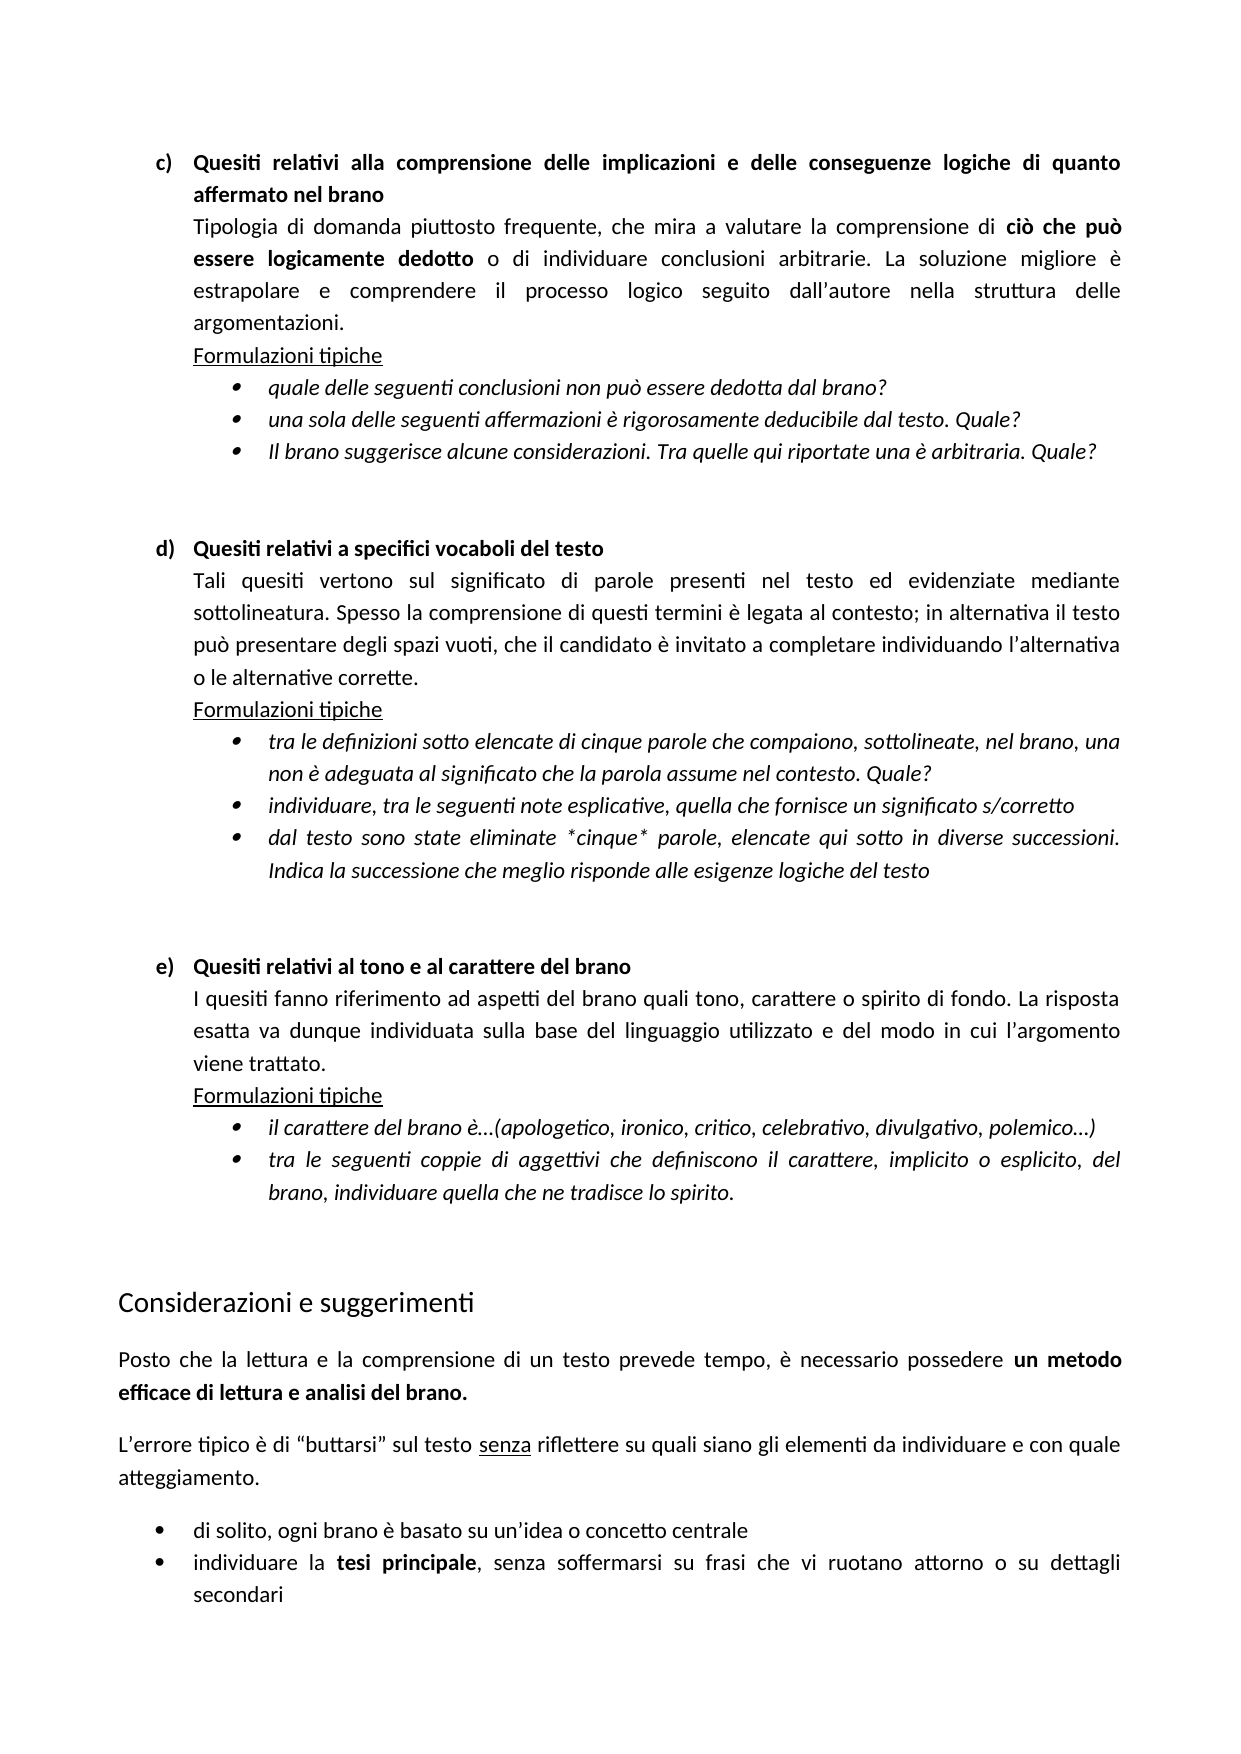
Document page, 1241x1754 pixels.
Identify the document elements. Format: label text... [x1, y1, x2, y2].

list Formulazioni tipiche [193, 341, 1122, 369]
text Posto che la lettura e la comprensione di un testo prevede tempo, è necessario possedere un metodo efficace di lettura e analisi del brano. [118, 1345, 1122, 1406]
list Tali quesiti vertono sul significato di parole presenti nel testo ed evidenziate mediante sottolineatura. Spesso la comprensione di questi termini è legata al contesto; in alternativa il testo può presentare degli spazi vuoti, che il candidato è invitato a completare individuando l’alternativa o le alternative corrette. [193, 566, 1122, 691]
text L’errore tipico è di “buttarsi” sul testo senza riflettere su quali siano gli elementi da individuare e con quale atteggiamento. [118, 1431, 1122, 1491]
list Quesiti relativi al tono e al carattere del brano [156, 952, 1122, 980]
list Tipologia di domanda piuttosto frequente, che mira a valutare la comprensione di ciò che può essere logicamente dedotto o di individuare conclusioni arbitrarie. La soluzione migliore è estrapolare e comprendere il processo logico seguito dall’autore nella struttura delle argomentazioni. [193, 212, 1122, 337]
list il carattere del brano è…(apologetico, ironico, critico, celebrativo, divulgativo, polemico…) [231, 1113, 1122, 1141]
list individuare, tra le seguenti note esplicative, quella che fornisce un significato s/corretto [231, 791, 1122, 819]
list Formulazioni tipiche [193, 1081, 1122, 1109]
list Quesiti relativi alla comprensione delle implicazioni e delle conseguenze logiche di quanto affermato nel brano [156, 148, 1122, 208]
list Quesiti relativi a specifici vocaboli del testo [156, 534, 1122, 562]
text Considerazioni e suggerimenti [118, 1284, 1122, 1319]
list di solito, ogni brano è basato su un’idea o concetto centrale [156, 1516, 1122, 1544]
list quale delle seguenti conclusioni non può essere dedotta dal brano? [231, 373, 1122, 401]
list Formulazioni tipiche [193, 695, 1122, 723]
list tra le definizioni sotto elencate di cinque parole che compaiono, sottolineate, nel brano, una non è adeguata al significato che la parola assume nel contesto. Quale? [231, 727, 1122, 787]
list I quesiti fanno riferimento ad aspetti del brano quali tono, carattere o spirito di fondo. La risposta esatta va dunque individuata sulla base del linguaggio utilizzato e del modo in cui l’argomento viene trattato. [193, 984, 1122, 1077]
list individuare la tesi principale, senza soffermarsi su frasi che vi ruotano attorno o su dettagli secondari [156, 1548, 1122, 1608]
list tra le seguenti coppie di aggettivi che definiscono il carattere, implicito o esplicito, del brano, individuare quella che ne tradisce lo spirito. [231, 1145, 1122, 1206]
list una sola delle seguenti affermazioni è rigorosamente deducibile dal testo. Quale? [231, 405, 1122, 433]
list dal testo sono state eliminate *cinque* parole, elencate qui sotto in diverse successioni. Indica la successione che meglio risponde alle esigenze logiche del testo [231, 823, 1122, 884]
list Il brano suggerisce alcune considerazioni. Tra quelle qui riportate una è arbitraria. Quale? [231, 437, 1122, 465]
